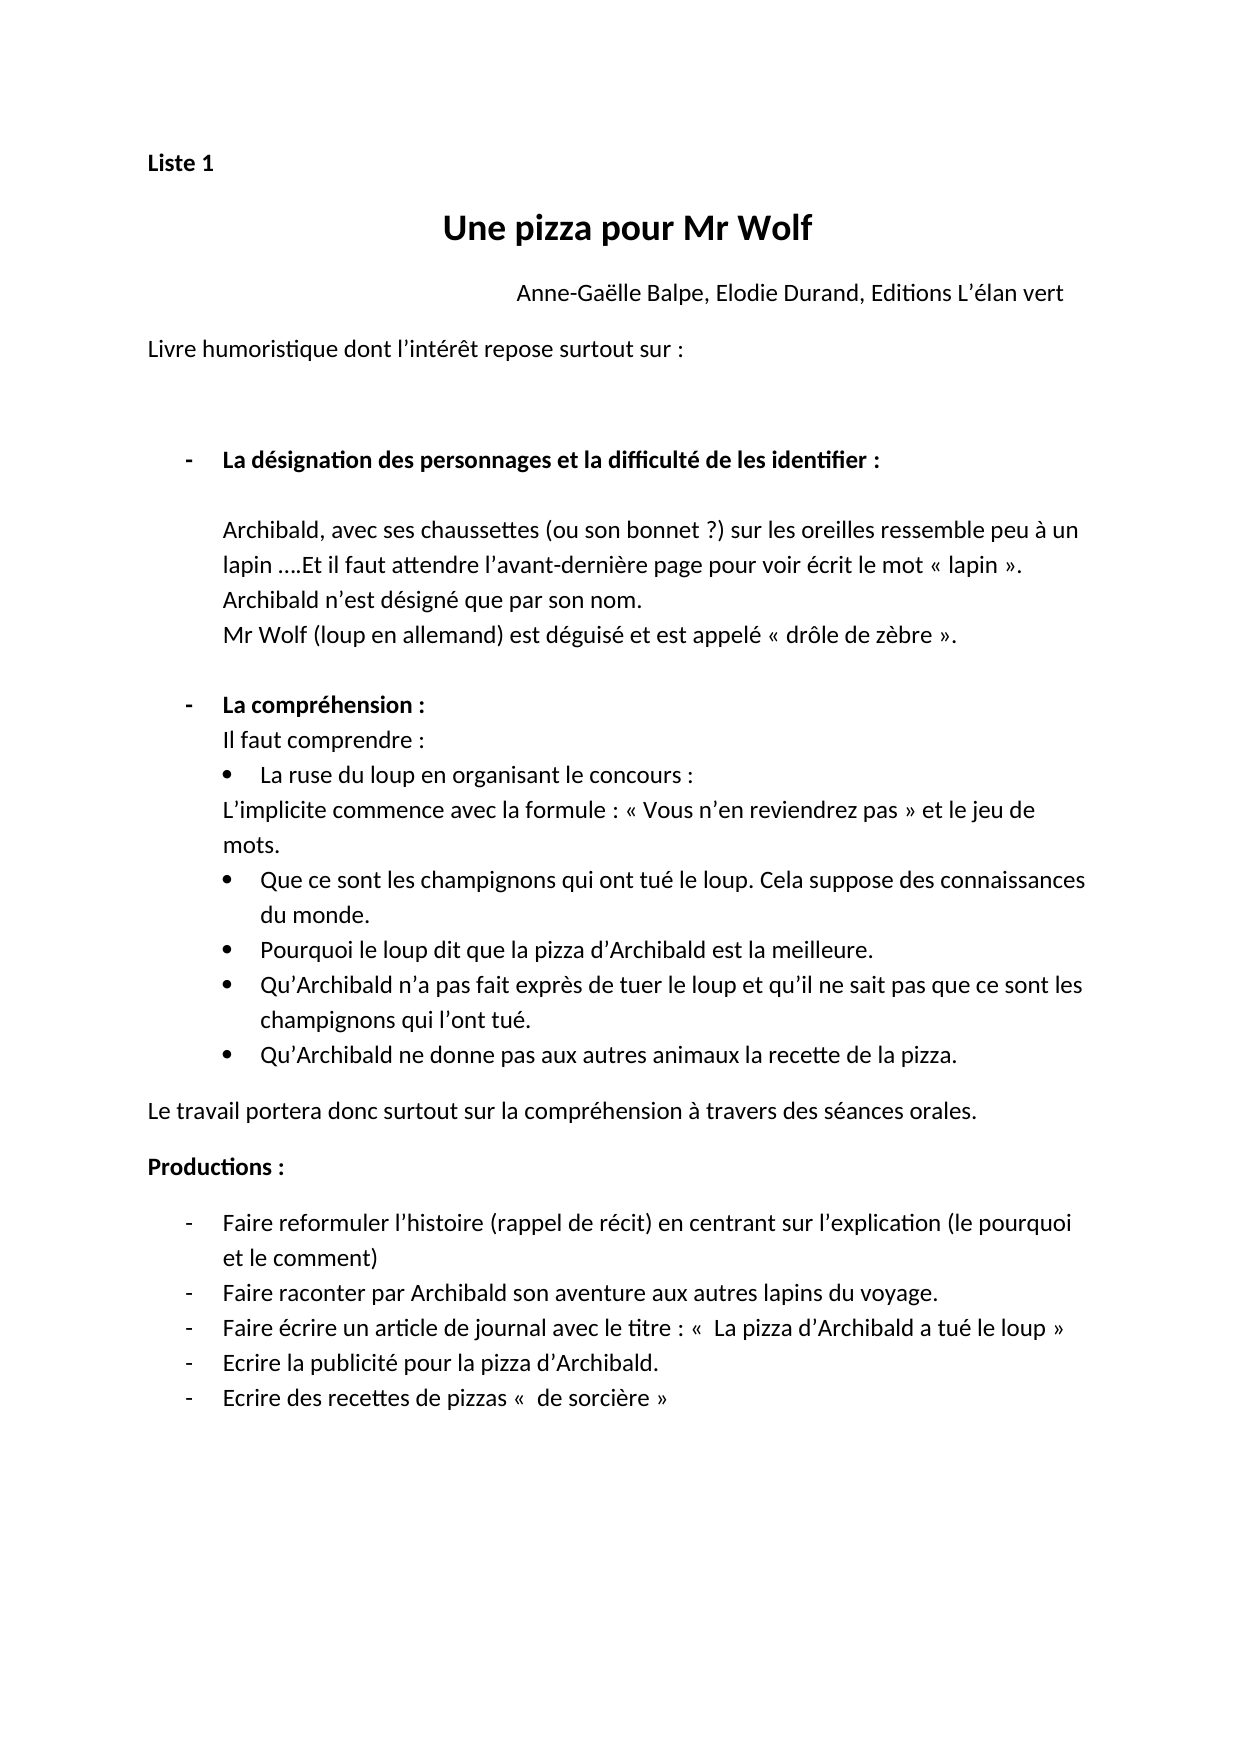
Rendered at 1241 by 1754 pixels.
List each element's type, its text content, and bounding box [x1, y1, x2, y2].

list Que ce sont les champignons qui ont tué le loup. Cela suppose des connaissances du monde. [223, 864, 1093, 930]
list Ecrire la publicité pour la pizza d’Archibald. [185, 1347, 1093, 1377]
list Il faut comprendre : [223, 724, 1093, 755]
list Qu’Archibald ne donne pas aux autres animaux la recette de la pizza. [223, 1039, 1093, 1070]
text Le travail portera donc surtout sur la compréhension à travers des séances orales. [148, 1095, 1093, 1126]
list Qu’Archibald n’a pas fait exprès de tuer le loup et qu’il ne sait pas que ce sont les champignons qui l’ont tué. [223, 969, 1093, 1035]
list Pourquoi le loup dit que la pizza d’Archibald est la meilleure. [223, 934, 1093, 965]
list L’implicite commence avec la formule : « Vous n’en reviendrez pas » et le jeu de mots. [223, 794, 1093, 860]
text Livre humoristique dont l’intérêt repose surtout sur : [148, 333, 1093, 363]
text Liste 1 [148, 148, 1093, 178]
list Mr Wolf (loup en allemand) est déguisé et est appelé « drôle de zèbre ». [223, 619, 1093, 650]
list Archibald, avec ses chaussettes (ou son bonnet ?) sur les oreilles ressemble peu à un lapin ….Et il faut attendre l’avant-dernière page pour voir écrit le mot « lapin ». Archibald n’est désigné que par son nom. [223, 514, 1093, 615]
list Faire reformuler l’histoire (rappel de récit) en centrant sur l’explication (le pourquoi et le comment) [185, 1207, 1093, 1272]
list La ruse du loup en organisant le concours : [223, 759, 1093, 790]
list Faire raconter par Archibald son aventure aux autres lapins du voyage. [185, 1277, 1093, 1307]
list La désignation des personnages et la difficulté de les identifier : [185, 444, 1093, 475]
text Anne-Gaëlle Balpe, Elodie Durand, Editions L’élan vert [148, 277, 1093, 307]
list La compréhension : [185, 689, 1093, 720]
text Productions : [148, 1151, 1093, 1182]
list Faire écrire un article de journal avec le titre : « La pizza d’Archibald a tué le loup » [185, 1312, 1093, 1342]
text Une pizza pour Mr Wolf [148, 203, 1093, 249]
list Ecrire des recettes de pizzas « de sorcière » [185, 1382, 1093, 1412]
